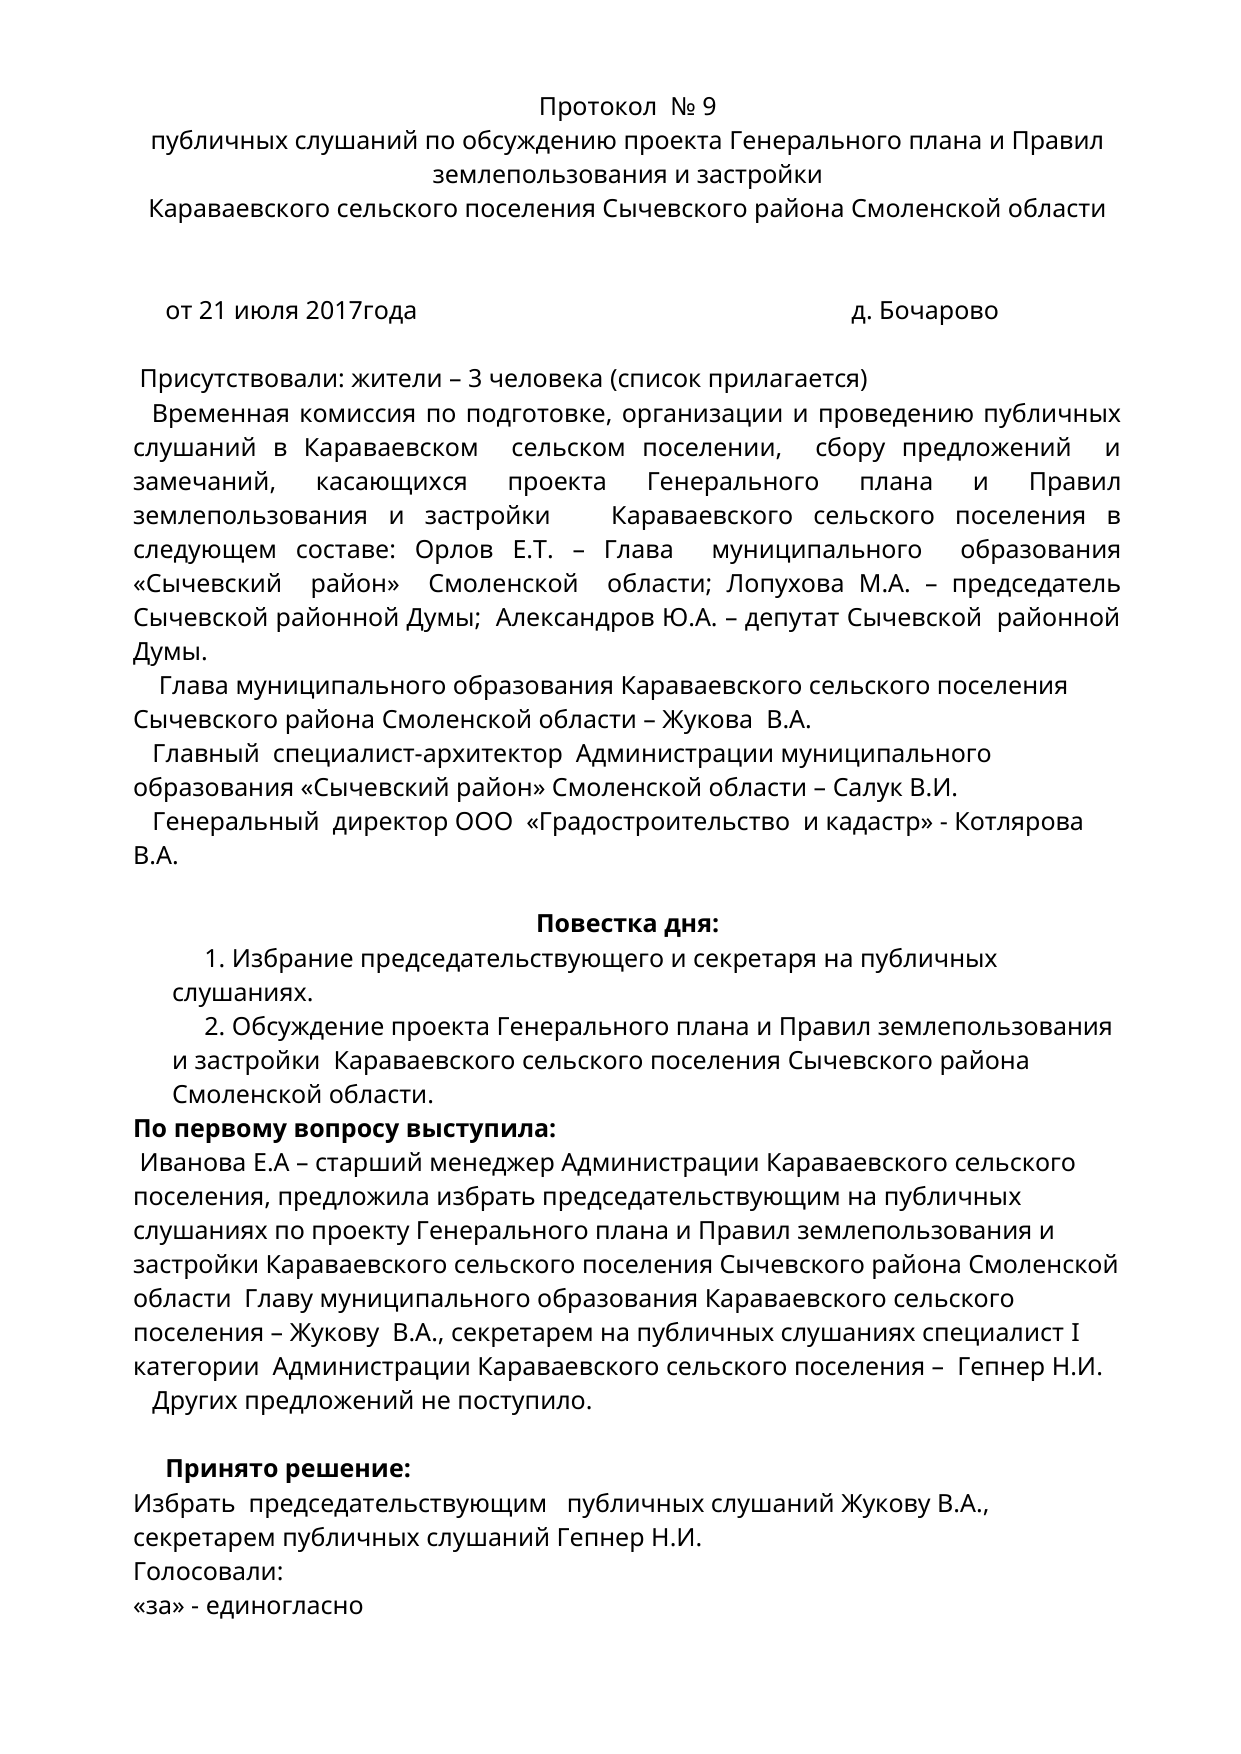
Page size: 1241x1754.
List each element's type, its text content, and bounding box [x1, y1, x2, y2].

text Глава муниципального образования Караваевского сельского поселения Сычевского района Смоленской области – Жукова В.А. [133, 668, 1122, 736]
text Главный специалист-архитектор Администрации муниципального образования «Сычевский район» Смоленской области – Салук В.И. [133, 736, 1122, 804]
text Присутствовали: жители – 3 человека (список прилагается) [133, 361, 1122, 395]
text Других предложений не поступило. [133, 1383, 1122, 1417]
text По первому вопросу выступила: [133, 1111, 1122, 1144]
text «за» - единогласно [133, 1587, 1122, 1621]
text Протокол № 9 [133, 89, 1122, 123]
text Избрать председательствующим публичных слушаний Жукову В.А., секретарем публичных слушаний Гепнер Н.И. [133, 1485, 1122, 1553]
text Принято решение: [133, 1451, 1122, 1485]
text 2. Обсуждение проекта Генерального плана и Правил землепользования и застройки Караваевского сельского поселения Сычевского района Смоленской области. [172, 1008, 1122, 1111]
text Повестка дня: [133, 906, 1122, 940]
text Иванова Е.А – старший менеджер Администрации Караваевского сельского поселения, предложила избрать председательствующим на публичных слушаниях по проекту Генерального плана и Правил землепользования и застройки Караваевского сельского поселения Сычевского района Смоленской области Главу муниципального образования Караваевского сельского поселения – Жукову В.А., секретарем на публичных слушаниях специалист I категории Администрации Караваевского сельского поселения – Гепнер Н.И. [133, 1144, 1122, 1383]
text Временная комиссия по подготовке, организации и проведению публичных слушаний в Караваевском сельском поселении, сбору предложений и замечаний, касающихся проекта Генерального плана и Правил землепользования и застройки Караваевского сельского поселения в следующем составе: Орлов Е.Т. – Глава муниципального образования «Сычевский район» Смоленской области; Лопухова М.А. – председатель Сычевской районной Думы; Александров Ю.А. – депутат Сычевской районной Думы. [133, 395, 1122, 668]
text 1. Избрание председательствующего и секретаря на публичных слушаниях. [172, 940, 1122, 1008]
text Голосовали: [133, 1553, 1122, 1587]
text Генеральный директор ООО «Градостроительство и кадастр» - Котлярова В.А. [133, 804, 1122, 872]
text публичных слушаний по обсуждению проекта Генерального плана и Правил землепользования и застройки [133, 123, 1122, 191]
text Караваевского сельского поселения Сычевского района Смоленской области [133, 191, 1122, 225]
text от 21 июля 2017года д. Бочарово [133, 293, 1122, 327]
